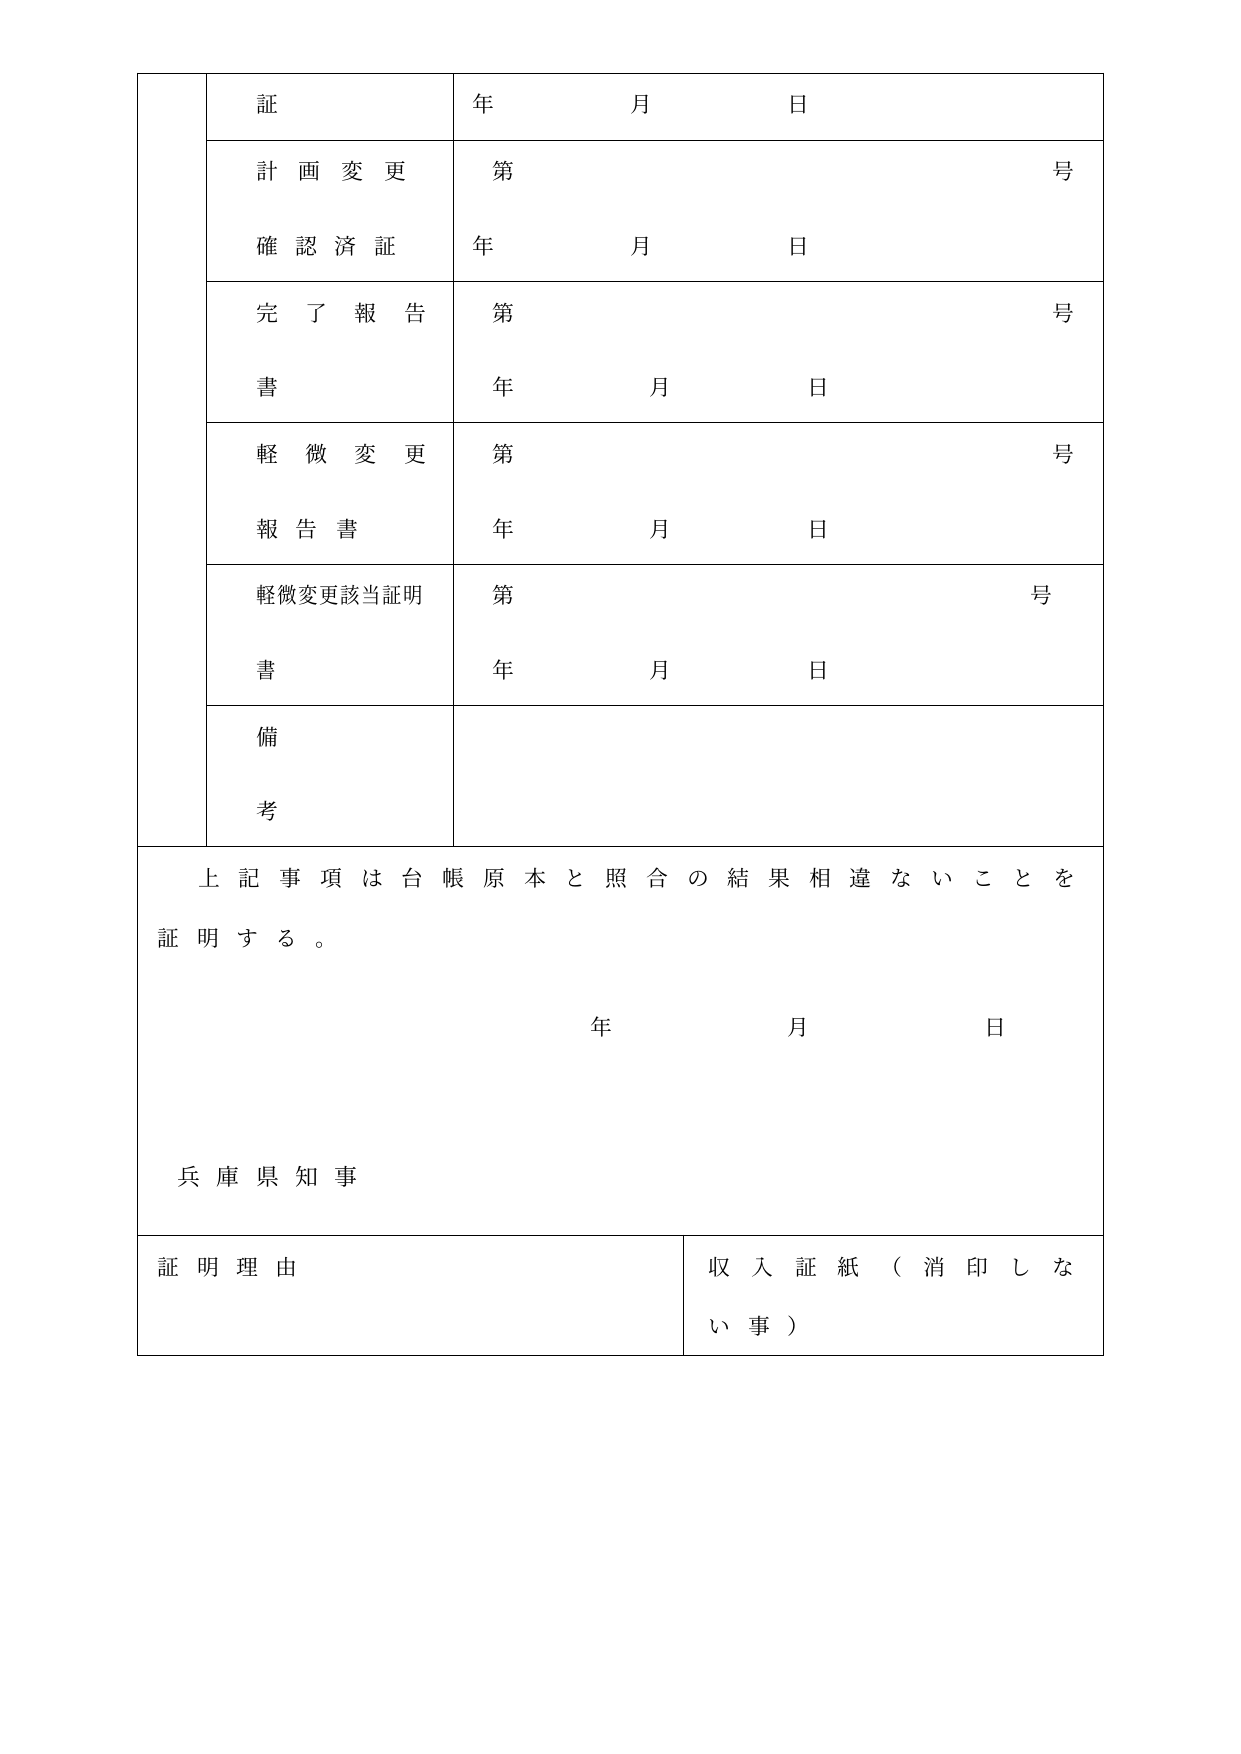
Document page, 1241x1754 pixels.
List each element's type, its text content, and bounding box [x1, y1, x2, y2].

table_cell 第 号 年 月 日 [454, 423, 1103, 563]
table_cell 確認済証 [207, 74, 453, 139]
table_cell 軽微変更該当証明書 [207, 565, 453, 705]
table_cell 第 号 年 月 日 [454, 565, 1103, 705]
table_cell 証明理由 [138, 1236, 683, 1355]
table_cell 軽微変更報告書 [207, 423, 453, 563]
table_cell 収入証紙（消印しない事） [684, 1236, 1103, 1355]
table_cell 上記事項は台帳原本と照合の結果相違ないことを証明する。 年 月 日 兵庫県知事 [138, 847, 1103, 1234]
table_cell 計画変更確認済証 [207, 141, 453, 281]
table_cell 第 号 年 月 日 [454, 282, 1103, 422]
table_cell 完了報告書 [207, 282, 453, 422]
table_cell 第 号 年 月 日 [454, 141, 1103, 281]
table_cell 第 号 年 月 日 [454, 74, 1103, 139]
table_cell 備考 [207, 706, 453, 846]
table_cell [454, 706, 1103, 846]
